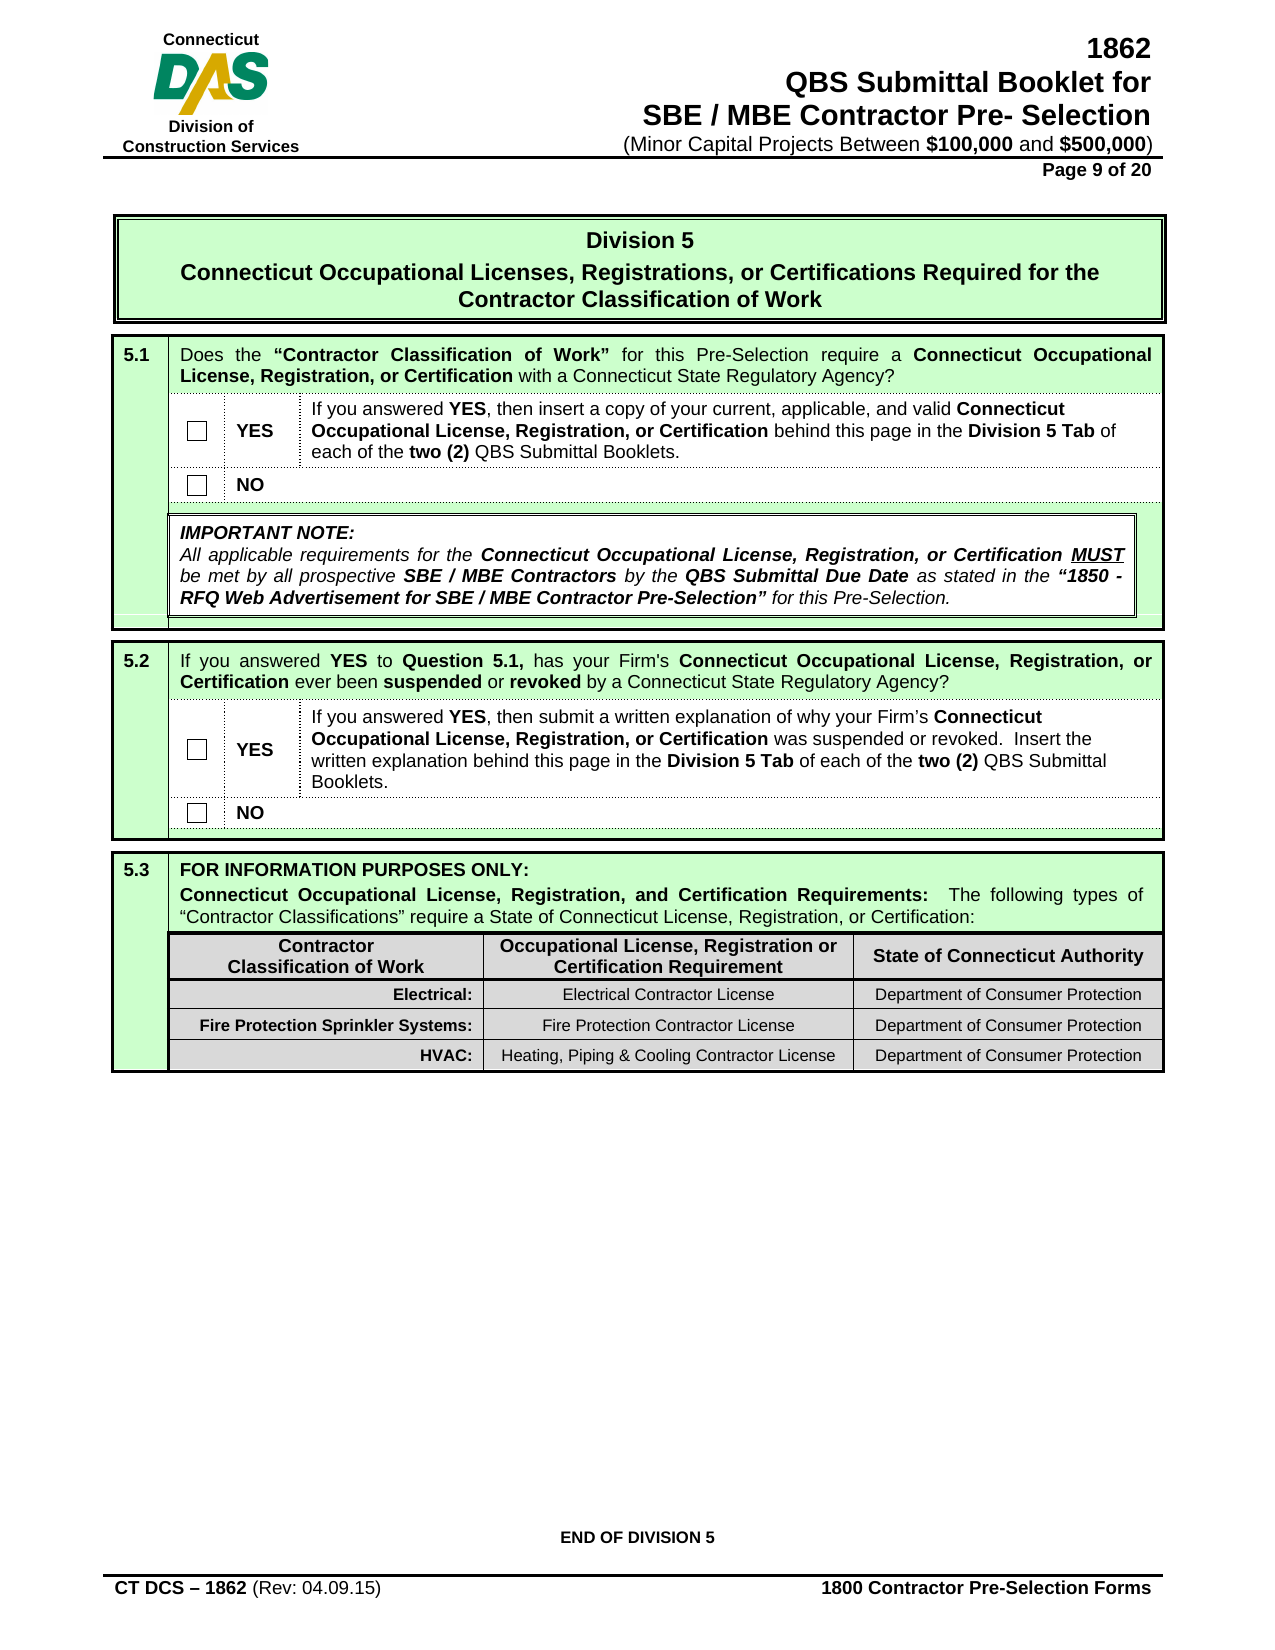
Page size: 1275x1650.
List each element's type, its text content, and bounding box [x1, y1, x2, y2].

table_header FOR INFORMATION PURPOSES ONLY: Connecticut Occupational License, Registration, and Certification Requirements: The following types of “Contractor Classifications” require a State of Connecticut License, Registration, or Certification: [169, 854, 1162, 931]
table_cell [169, 797, 225, 828]
table_cell [169, 467, 225, 502]
table_cell Fire Protection Contractor License [484, 1009, 853, 1039]
table_header 5.1 [114, 337, 168, 614]
table_cell Department of Consumer Protection [854, 981, 1162, 1008]
table_cell HVAC: [170, 1040, 483, 1069]
table_cell State of Connecticut Authority [854, 935, 1162, 978]
table_cell [169, 393, 225, 467]
table_cell Electrical Contractor License [484, 981, 853, 1008]
table_cell YES [225, 699, 300, 797]
table_cell YES [225, 393, 300, 467]
table_header 5.3 [114, 854, 168, 1069]
text END OF DIVISION 5 [112, 1528, 1162, 1547]
table_header Division 5 Connecticut Occupational Licenses, Registrations, or Certifications Required for the Contractor Classification of Work [119, 220, 1161, 318]
table_cell [169, 618, 1135, 627]
table_cell Electrical: [170, 981, 483, 1008]
table_cell Department of Consumer Protection [854, 1040, 1162, 1069]
table_cell [114, 615, 168, 627]
table_header Does the “Contractor Classification of Work” for this Pre-Selection require a Connecticut Occupational License, Registration, or Certification with a Connecticut State Regulatory Agency? [169, 337, 1162, 393]
table_header 5.2 [114, 643, 168, 838]
table_cell Occupational License, Registration or Certification Requirement [484, 935, 853, 978]
table_cell IMPORTANT NOTE: All applicable requirements for the Connecticut Occupational License, Registration, or Certification MUST be met by all prospective SBE / MBE Contractors by the QBS Submittal Due Date as stated in the “1850 - RFQ Web Advertisement for SBE / MBE Contractor Pre-Selection” for this Pre-Selection. [170, 516, 1134, 614]
table_cell Department of Consumer Protection [854, 1009, 1162, 1039]
table_cell If you answered YES, then submit a written explanation of why your Firm’s Connecticut Occupational License, Registration, or Certification was suspended or revoked. Insert the written explanation behind this page in the Division 5 Tab of each of the two (2) QBS Submittal Booklets. [300, 699, 1162, 797]
table_cell If you answered YES, then insert a copy of your current, applicable, and valid Connecticut Occupational License, Registration, or Certification behind this page in the Division 5 Tab of each of the two (2) QBS Submittal Booklets. [300, 393, 1162, 467]
table_header If you answered YES to Question 5.1, has your Firm's Connecticut Occupational License, Registration, or Certification ever been suspended or revoked by a Connecticut State Regulatory Agency? [169, 643, 1162, 699]
table_cell [169, 699, 225, 797]
picture [153, 52, 269, 115]
table_cell Contractor Classification of Work [170, 935, 483, 978]
table_cell NO [225, 467, 1162, 502]
table_cell [169, 828, 1162, 838]
table_cell [169, 502, 1162, 513]
table_cell NO [225, 797, 1162, 828]
table_cell [1137, 513, 1162, 614]
table_cell Fire Protection Sprinkler Systems: [170, 1009, 483, 1039]
table_cell [1135, 615, 1162, 627]
table_cell Heating, Piping & Cooling Contractor License [484, 1040, 853, 1069]
